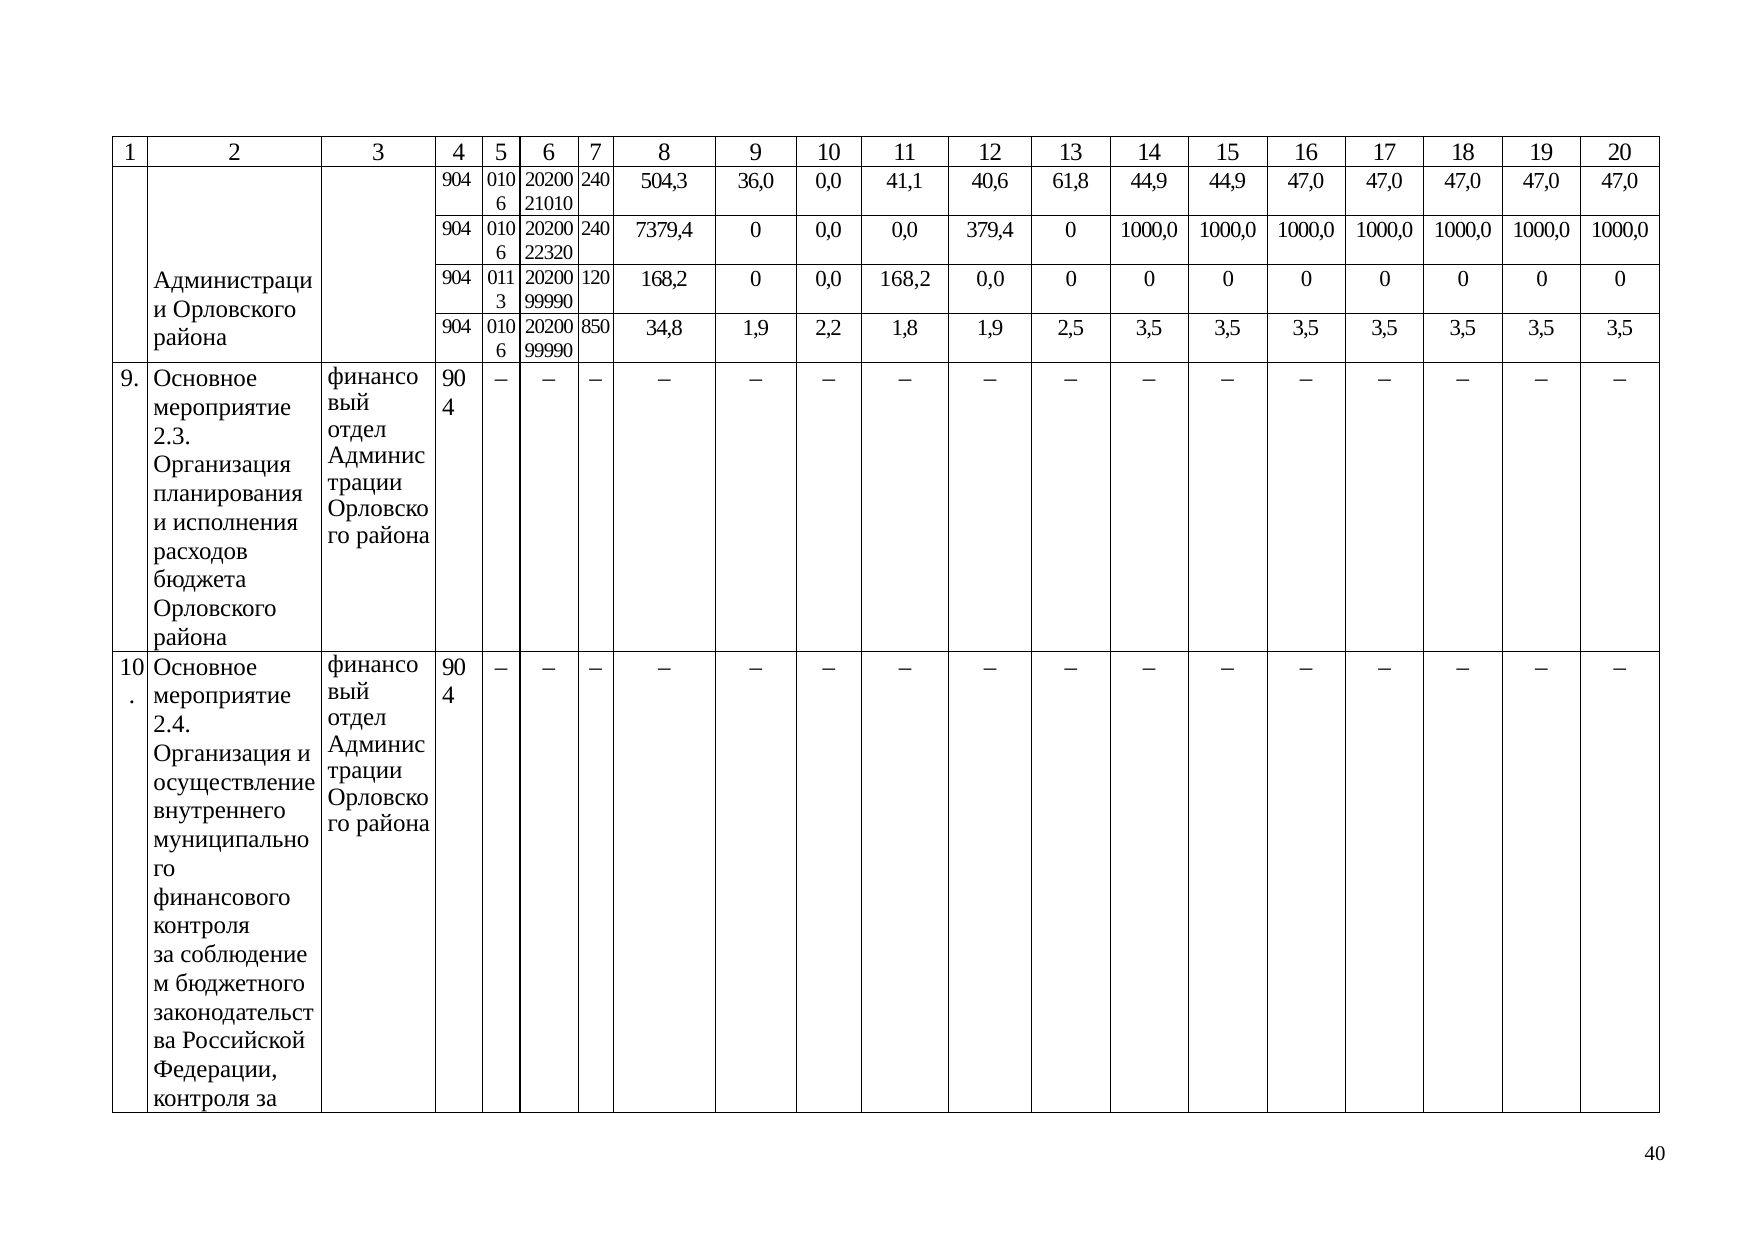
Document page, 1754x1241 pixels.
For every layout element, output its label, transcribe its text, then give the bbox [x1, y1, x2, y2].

table_cell 3,5 [1581, 314, 1659, 362]
table_cell – [797, 652, 861, 1112]
table_cell 41,1 [862, 167, 948, 215]
table_header 13 [1032, 137, 1110, 166]
table_header 19 [1503, 137, 1580, 166]
table_cell 10. [113, 652, 147, 1112]
table_cell 0 [716, 265, 796, 313]
table_cell 0,0 [797, 216, 861, 264]
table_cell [148, 652, 321, 1112]
table_header 10 [797, 137, 861, 166]
table_cell – [1346, 363, 1423, 651]
table_cell – [1189, 652, 1267, 1112]
table_cell – [614, 363, 715, 651]
table_cell финансовый отдел Администрации Орловского района [322, 363, 435, 651]
table_cell – [579, 652, 613, 1112]
table_cell – [1032, 363, 1110, 651]
table_cell 504,3 [614, 167, 715, 215]
table_header 12 [949, 137, 1031, 166]
table_header 8 [614, 137, 715, 166]
table_cell 3,5 [1424, 314, 1502, 362]
table_header 18 [1424, 137, 1502, 166]
table_header 9 [716, 137, 796, 166]
table_cell 168,2 [862, 265, 948, 313]
table_cell 40,6 [949, 167, 1031, 215]
table_cell 850 [579, 314, 613, 362]
table_cell 0 [1032, 216, 1110, 264]
table_cell 2,5 [1032, 314, 1110, 362]
table_cell – [1032, 652, 1110, 1112]
table_cell – [862, 363, 948, 651]
table_cell – [1424, 363, 1502, 651]
table_cell – [1581, 363, 1659, 651]
table_cell 7379,4 [614, 216, 715, 264]
table_cell 0 [716, 216, 796, 264]
table_cell 240 [579, 167, 613, 215]
table_cell 0 [1581, 265, 1659, 313]
table_cell 3,5 [1346, 314, 1423, 362]
table_cell – [1111, 363, 1188, 651]
table_cell 44,9 [1111, 167, 1188, 215]
table_cell 904 [436, 314, 482, 362]
table_cell – [1111, 652, 1188, 1112]
table_cell 168,2 [614, 265, 715, 313]
table_cell – [949, 363, 1031, 651]
table_cell 1000,0 [1503, 216, 1580, 264]
table_cell – [949, 652, 1031, 1112]
table_cell 47,0 [1424, 167, 1502, 215]
table_cell – [579, 363, 613, 651]
table_header 11 [862, 137, 948, 166]
table_header 2 [148, 137, 321, 166]
table_cell 120 [579, 265, 613, 313]
table_cell 379,4 [949, 216, 1031, 264]
table_cell 0 [1503, 265, 1580, 313]
table_cell 2020021010 [521, 167, 578, 215]
table_cell 0,0 [797, 265, 861, 313]
table_cell 904 [436, 363, 482, 651]
table_header 4 [436, 137, 482, 166]
table_cell 0,0 [949, 265, 1031, 313]
table_cell 0 [1268, 265, 1345, 313]
table_cell 2020099990 [521, 265, 578, 313]
table_cell – [797, 363, 861, 651]
table_cell 0113 [483, 265, 519, 313]
table_cell – [483, 363, 519, 651]
table_cell 1000,0 [1111, 216, 1188, 264]
table_cell 0 [1111, 265, 1188, 313]
table_cell – [1503, 652, 1580, 1112]
table_cell 1000,0 [1189, 216, 1267, 264]
table_header 14 [1111, 137, 1188, 166]
table_cell 240 [579, 216, 613, 264]
table_cell 3,5 [1189, 314, 1267, 362]
table_cell 0 [1032, 265, 1110, 313]
table_cell 1000,0 [1581, 216, 1659, 264]
table_header 16 [1268, 137, 1345, 166]
table_cell – [1503, 363, 1580, 651]
table_cell – [1189, 363, 1267, 651]
table_cell 0106 [483, 314, 519, 362]
table_cell 36,0 [716, 167, 796, 215]
table_cell – [614, 652, 715, 1112]
table_header 17 [1346, 137, 1423, 166]
table_cell 0,0 [862, 216, 948, 264]
table_cell – [716, 652, 796, 1112]
table_header 1 [113, 137, 147, 166]
table_cell 3,5 [1503, 314, 1580, 362]
table_cell 44,9 [1189, 167, 1267, 215]
table_cell 904 [436, 216, 482, 264]
table_cell – [1424, 652, 1502, 1112]
table_cell – [1581, 652, 1659, 1112]
table_cell – [716, 363, 796, 651]
table_cell 904 [436, 652, 482, 1112]
table_cell – [521, 652, 578, 1112]
table_header 3 [322, 137, 435, 166]
table_cell Основное мероприятие 2.3. Организация планирования и исполнения расходов бюджета Орловского района [148, 363, 321, 651]
table_cell 0 [1189, 265, 1267, 313]
table_cell 3,5 [1268, 314, 1345, 362]
table_cell 0 [1346, 265, 1423, 313]
table_cell 47,0 [1503, 167, 1580, 215]
table_cell – [1268, 652, 1345, 1112]
table_cell 1000,0 [1424, 216, 1502, 264]
table_cell 47,0 [1268, 167, 1345, 215]
table_cell 0106 [483, 216, 519, 264]
table_header 20 [1581, 137, 1659, 166]
table_cell 0 [1424, 265, 1502, 313]
table_cell – [1268, 363, 1345, 651]
table_cell 1,8 [862, 314, 948, 362]
table_cell 0,0 [797, 167, 861, 215]
table_cell 904 [436, 265, 482, 313]
table_cell 47,0 [1581, 167, 1659, 215]
table_cell 2020099990 [521, 314, 578, 362]
table_cell 9. [113, 363, 147, 651]
table_cell 34,8 [614, 314, 715, 362]
table_cell 2,2 [797, 314, 861, 362]
table_cell 1000,0 [1268, 216, 1345, 264]
table_cell 61,8 [1032, 167, 1110, 215]
table_cell 47,0 [1346, 167, 1423, 215]
table_cell 2020022320 [521, 216, 578, 264]
table_header 15 [1189, 137, 1267, 166]
table_header 7 [579, 137, 613, 166]
table_header 6 [521, 137, 578, 166]
table_cell – [521, 363, 578, 651]
table_cell 0106 [483, 167, 519, 215]
table_cell – [862, 652, 948, 1112]
table_cell 1,9 [949, 314, 1031, 362]
table_cell 1,9 [716, 314, 796, 362]
table_cell 3,5 [1111, 314, 1188, 362]
table_cell 1000,0 [1346, 216, 1423, 264]
table_header 5 [483, 137, 519, 166]
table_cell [322, 652, 435, 1112]
table_cell 904 [436, 167, 482, 215]
table_cell – [1346, 652, 1423, 1112]
table_cell – [483, 652, 519, 1112]
